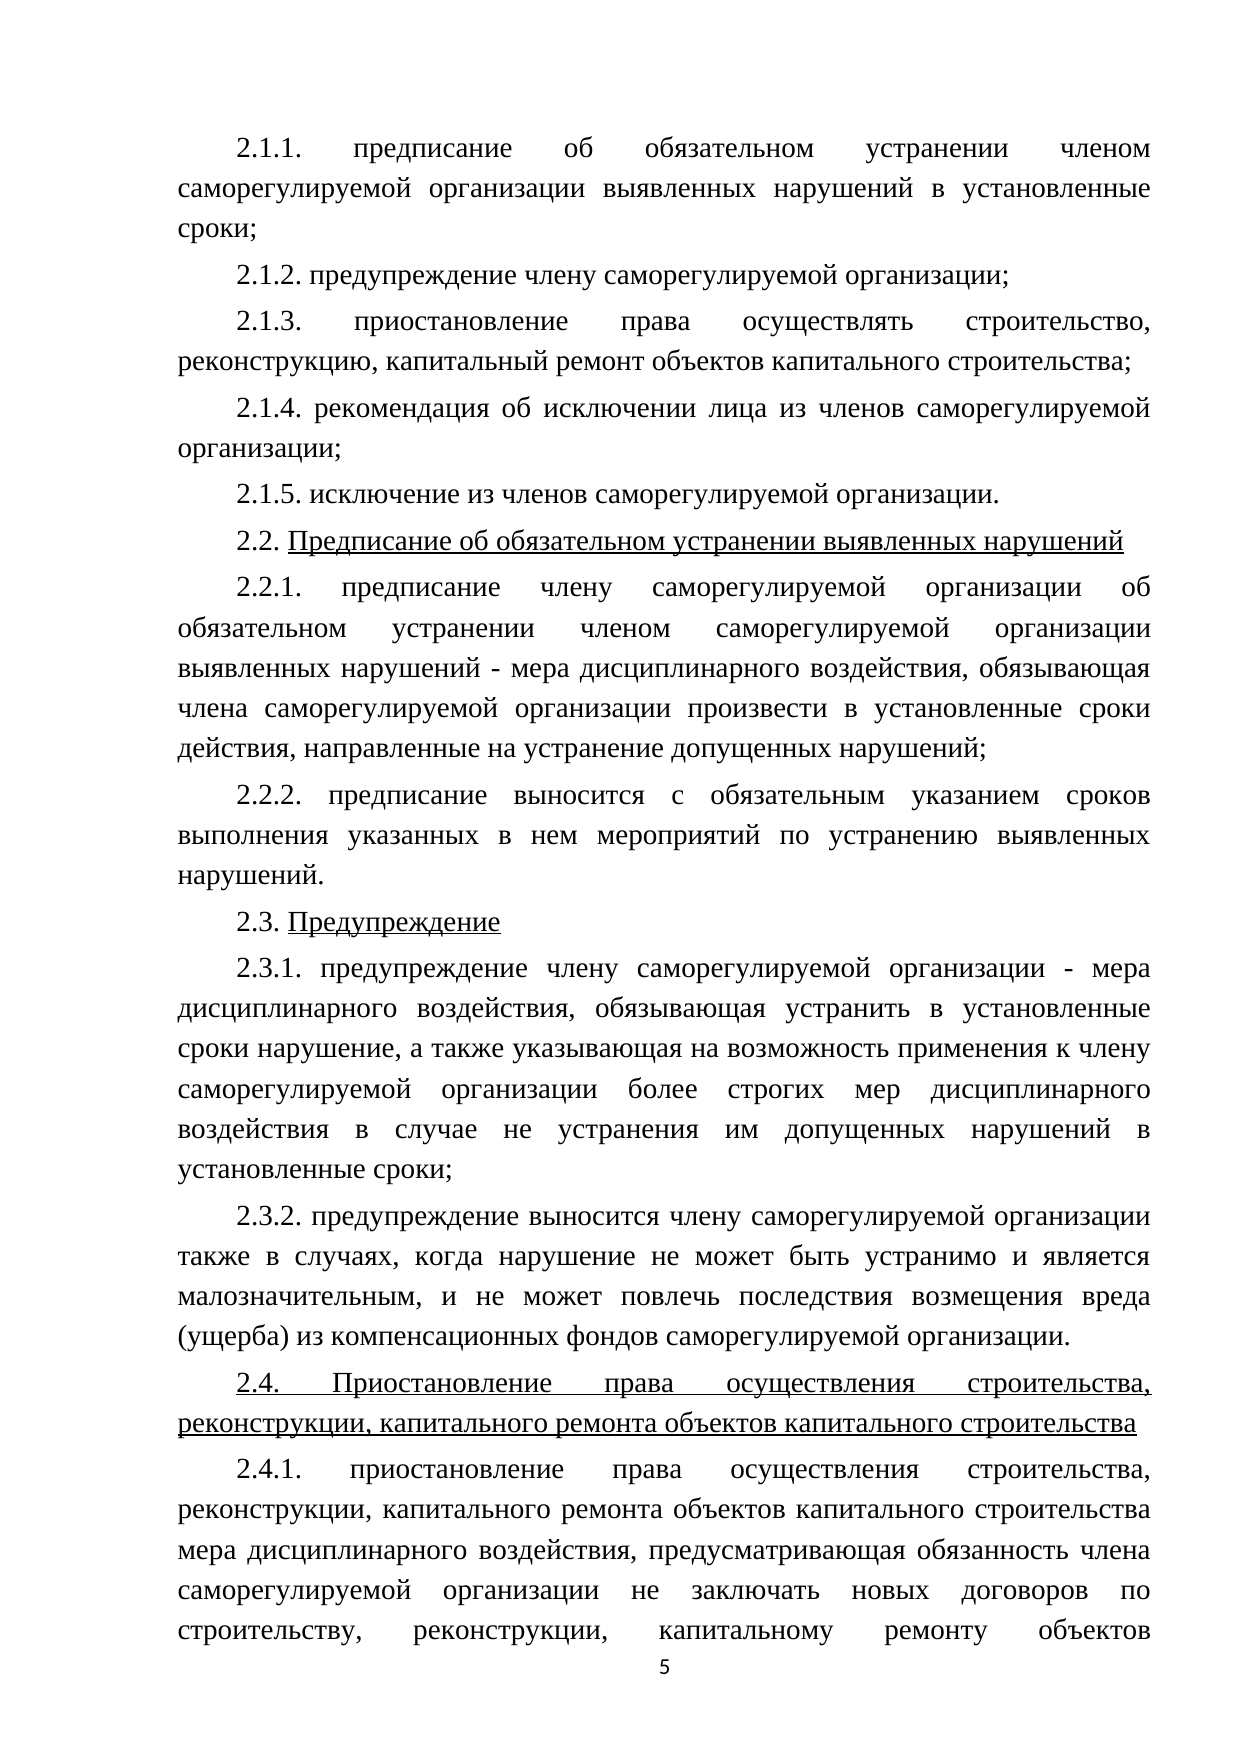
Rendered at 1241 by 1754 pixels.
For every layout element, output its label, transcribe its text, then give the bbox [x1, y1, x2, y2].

text 2.2. Предписание об обязательном устранении выявленных нарушений [177, 523, 1152, 557]
text 2.1.2. предупреждение члену саморегулируемой организации; [177, 257, 1152, 290]
text 2.2.2. предписание выносится с обязательным указанием сроков выполнения указанных в нем мероприятий по устранению выявленных нарушений. [177, 777, 1152, 891]
text 2.3.1. предупреждение члену саморегулируемой организации - мера дисциплинарного воздействия, обязывающая устранить в установленные сроки нарушение, а также указывающая на возможность применения к члену саморегулируемой организации более строгих мер дисциплинарного воздействия в случае не устранения им допущенных нарушений в установленные сроки; [177, 950, 1152, 1185]
text 2.2.1. предписание члену саморегулируемой организации об обязательном устранении членом саморегулируемой организации выявленных нарушений - мера дисциплинарного воздействия, обязывающая члена саморегулируемой организации произвести в установленные сроки действия, направленные на устранение допущенных нарушений; [177, 569, 1152, 764]
text 2.1.3. приостановление права осуществлять строительство, реконструкцию, капитальный ремонт объектов капитального строительства; [177, 303, 1152, 377]
text 2.1.4. рекомендация об исключении лица из членов саморегулируемой организации; [177, 390, 1152, 464]
text 2.3.2. предупреждение выносится члену саморегулируемой организации также в случаях, когда нарушение не может быть устранимо и является малозначительным, и не может повлечь последствия возмещения вреда (ущерба) из компенсационных фондов саморегулируемой организации. [177, 1198, 1152, 1352]
text 2.1.1. предписание об обязательном устранении членом саморегулируемой организации выявленных нарушений в установленные сроки; [177, 130, 1152, 244]
text 2.4. Приостановление права осуществления строительства, реконструкции, капитального ремонта объектов капитального строительства [177, 1365, 1152, 1438]
text 2.3. Предупреждение [177, 904, 1152, 937]
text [177, 1451, 1152, 1646]
text 2.1.5. исключение из членов саморегулируемой организации. [177, 477, 1152, 510]
